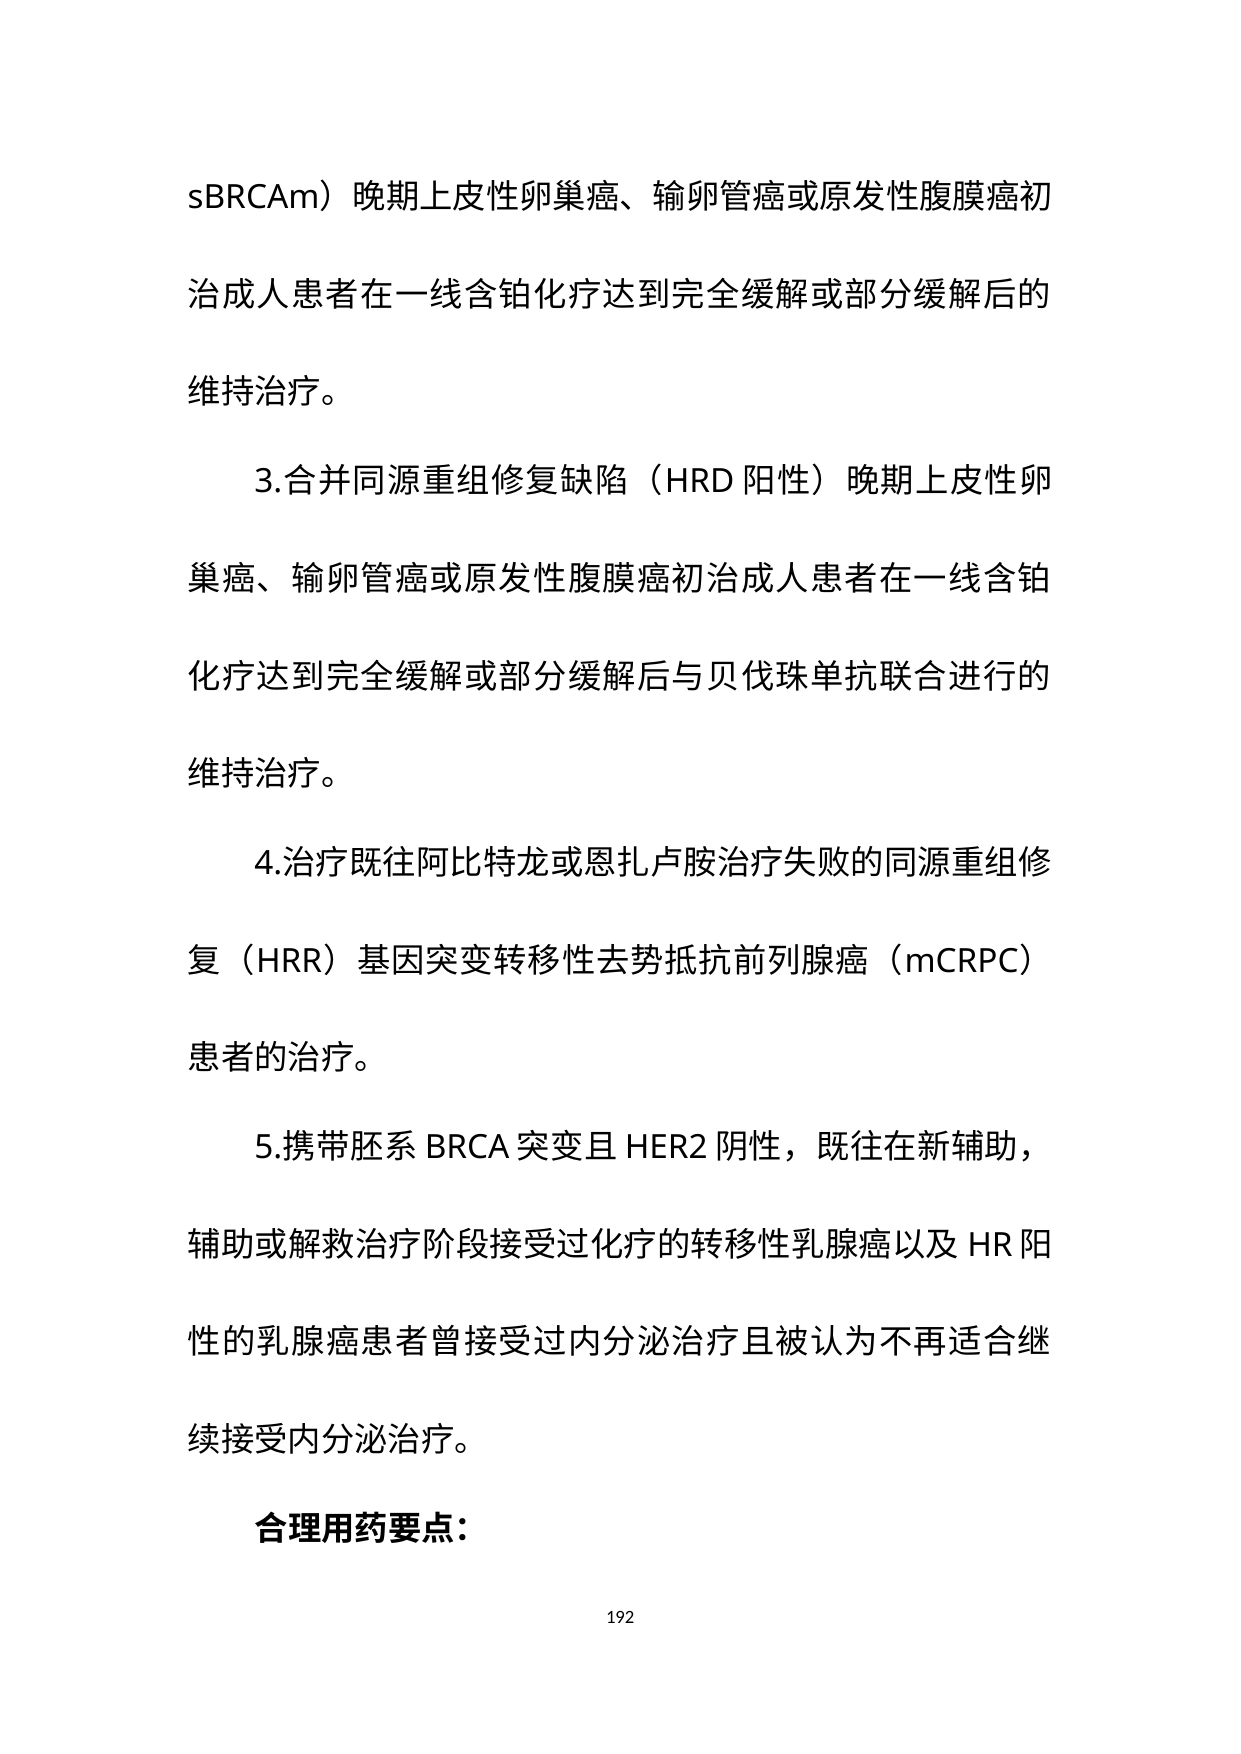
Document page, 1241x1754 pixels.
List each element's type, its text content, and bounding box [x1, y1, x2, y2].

text 合理用药要点： [187, 1493, 1053, 1558]
text 3.合并同源重组修复缺陷（HRD阳性）晚期上皮性卵巢癌、输卵管癌或原发性腹膜癌初治成人患者在一线含铂化疗达到完全缓解或部分缓解后与贝伐珠单抗联合进行的维持治疗。 [187, 446, 1053, 803]
text 4.治疗既往阿比特龙或恩扎卢胺治疗失败的同源重组修复（HRR）基因突变转移性去势抵抗前列腺癌（mCRPC）患者的治疗。 [187, 828, 1053, 1088]
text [187, 162, 1053, 422]
text 5.携带胚系BRCA突变且HER2阴性，既往在新辅助，辅助或解救治疗阶段接受过化疗的转移性乳腺癌以及HR阳性的乳腺癌患者曾接受过内分泌治疗且被认为不再适合继续接受内分泌治疗。 [187, 1112, 1053, 1469]
